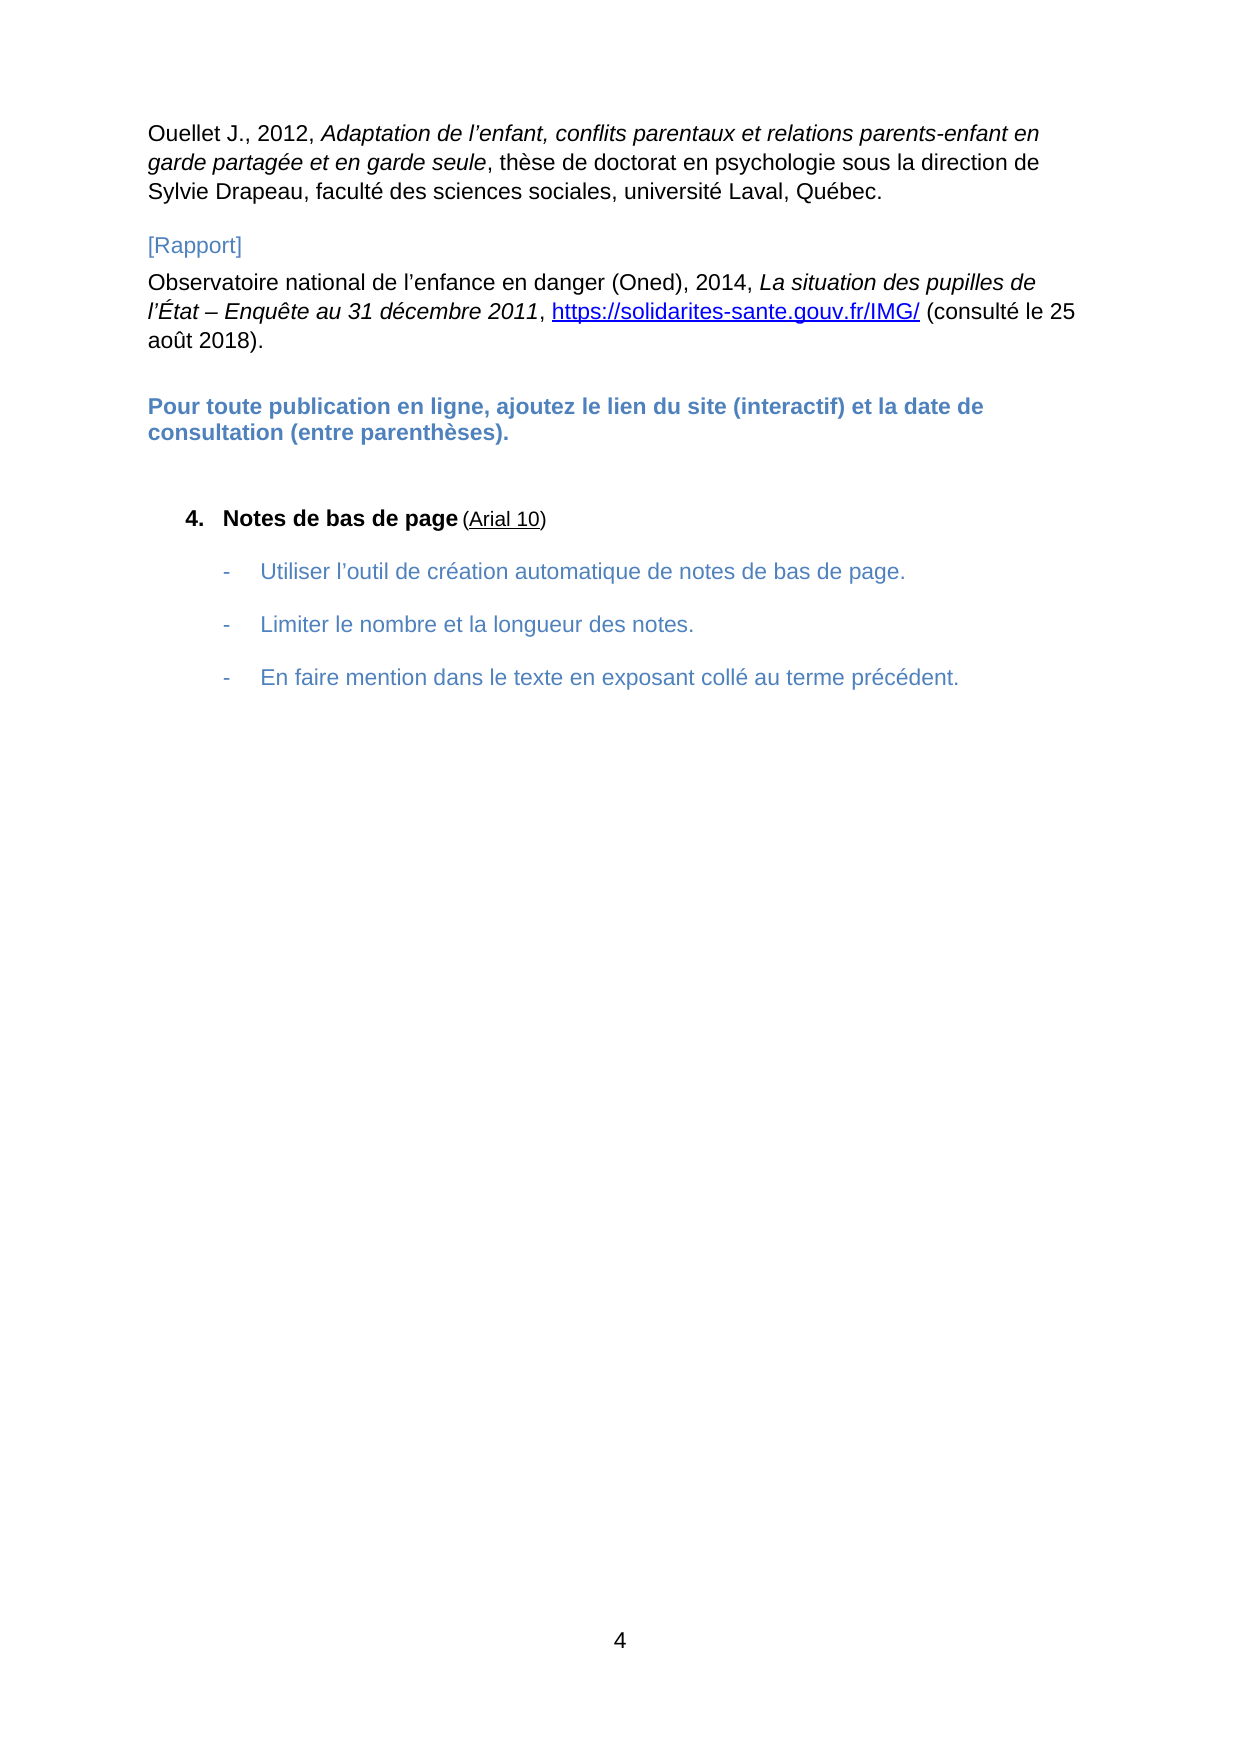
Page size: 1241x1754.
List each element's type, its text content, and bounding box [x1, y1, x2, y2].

text [Rapport] [148, 232, 1092, 258]
list En faire mention dans le texte en exposant collé au terme précédent. [223, 663, 1092, 690]
text Ouellet J., 2012, Adaptation de l’enfant, conflits parentaux et relations parents-enfant en garde partagée et en garde seule, thèse de doctorat en psychologie sous la direction de Sylvie Drapeau, faculté des sciences sociales, université Laval, Québec. [148, 118, 1092, 206]
list Limiter le nombre et la longueur des notes. [223, 611, 1092, 637]
list Notes de bas de page (Arial 10) [185, 505, 1092, 532]
text Pour toute publication en ligne, ajoutez le lien du site (interactif) et la date de consultation (entre parenthèses). [148, 393, 1092, 446]
list Utiliser l’outil de création automatique de notes de bas de page. [223, 558, 1092, 584]
text Observatoire national de l’enfance en danger (Oned), 2014, La situation des pupilles de l’État – Enquête au 31 décembre 2011, https://solidarites-sante.gouv.fr/IMG/ (consulté le 25 août 2018). [148, 267, 1092, 354]
